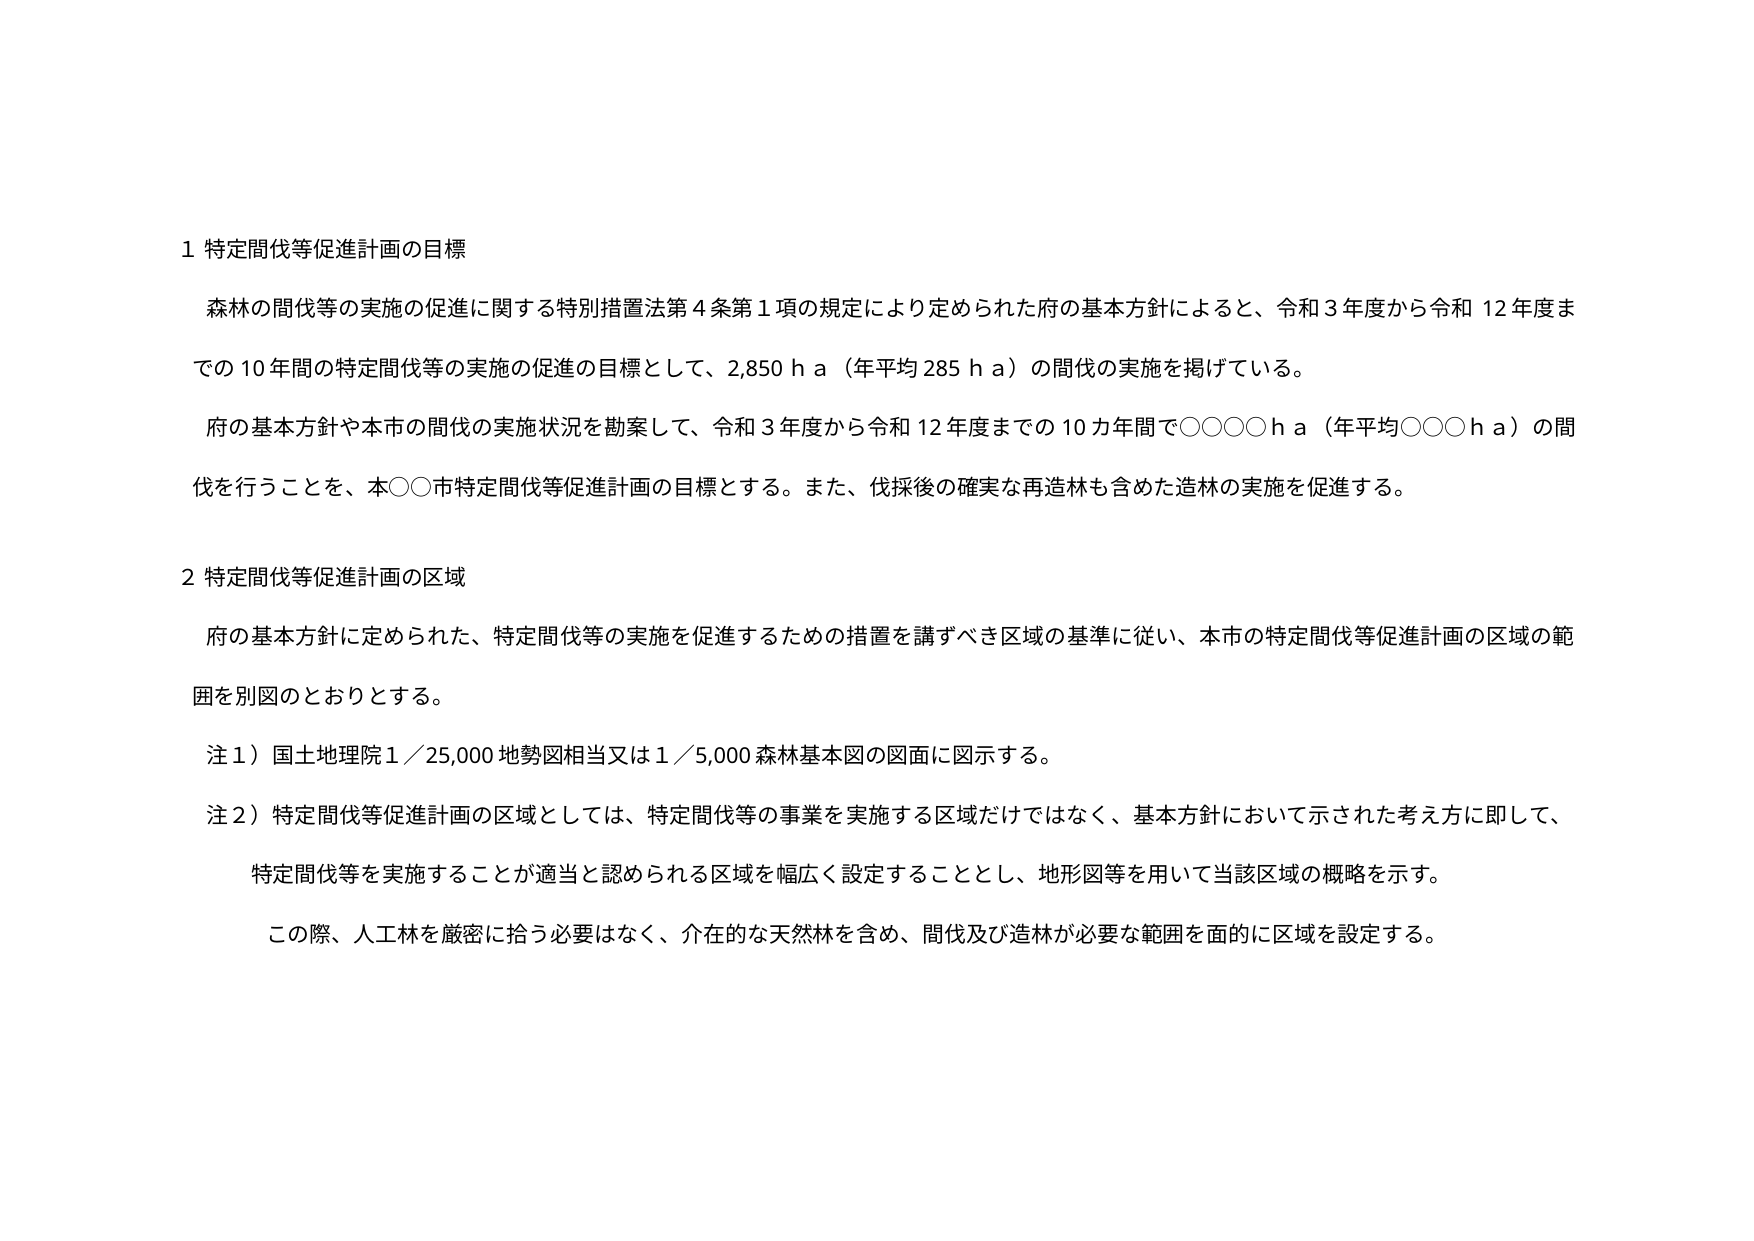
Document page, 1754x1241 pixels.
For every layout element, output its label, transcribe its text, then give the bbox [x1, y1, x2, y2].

text 府の基本方針に定められた、特定間伐等の実施を促進するための措置を講ずべき区域の基準に従い、本市の特定間伐等促進計画の区域の範囲を別図のとおりとする。 [192, 605, 1577, 724]
text 森林の間伐等の実施の促進に関する特別措置法第４条第１項の規定により定められた府の基本方針によると、令和３年度から令和12年度までの10年間の特定間伐等の実施の促進の目標として、2,850ｈａ（年平均285ｈａ）の間伐の実施を掲げている。 [192, 277, 1577, 397]
text ２ 特定間伐等促進計画の区域 [177, 546, 1577, 605]
text 府の基本方針や本市の間伐の実施状況を勘案して、令和３年度から令和12年度までの10カ年間で○○○○ｈａ（年平均○○○ｈａ）の間伐を行うことを、本○○市特定間伐等促進計画の目標とする。また、伐採後の確実な再造林も含めた造林の実施を促進する。 [192, 397, 1577, 516]
text 注２）特定間伐等促進計画の区域としては、特定間伐等の事業を実施する区域だけではなく、基本方針において示された考え方に即して、特定間伐等を実施することが適当と認められる区域を幅広く設定することとし、地形図等を用いて当該区域の概略を示す。 [206, 784, 1577, 903]
text １ 特定間伐等促進計画の目標 [177, 218, 1577, 277]
text 注１）国土地理院１／25,000地勢図相当又は１／5,000森林基本図の図面に図示する。 [192, 724, 1577, 784]
text この際、人工林を厳密に拾う必要はなく、介在的な天然林を含め、間伐及び造林が必要な範囲を面的に区域を設定する。 [177, 903, 1577, 963]
